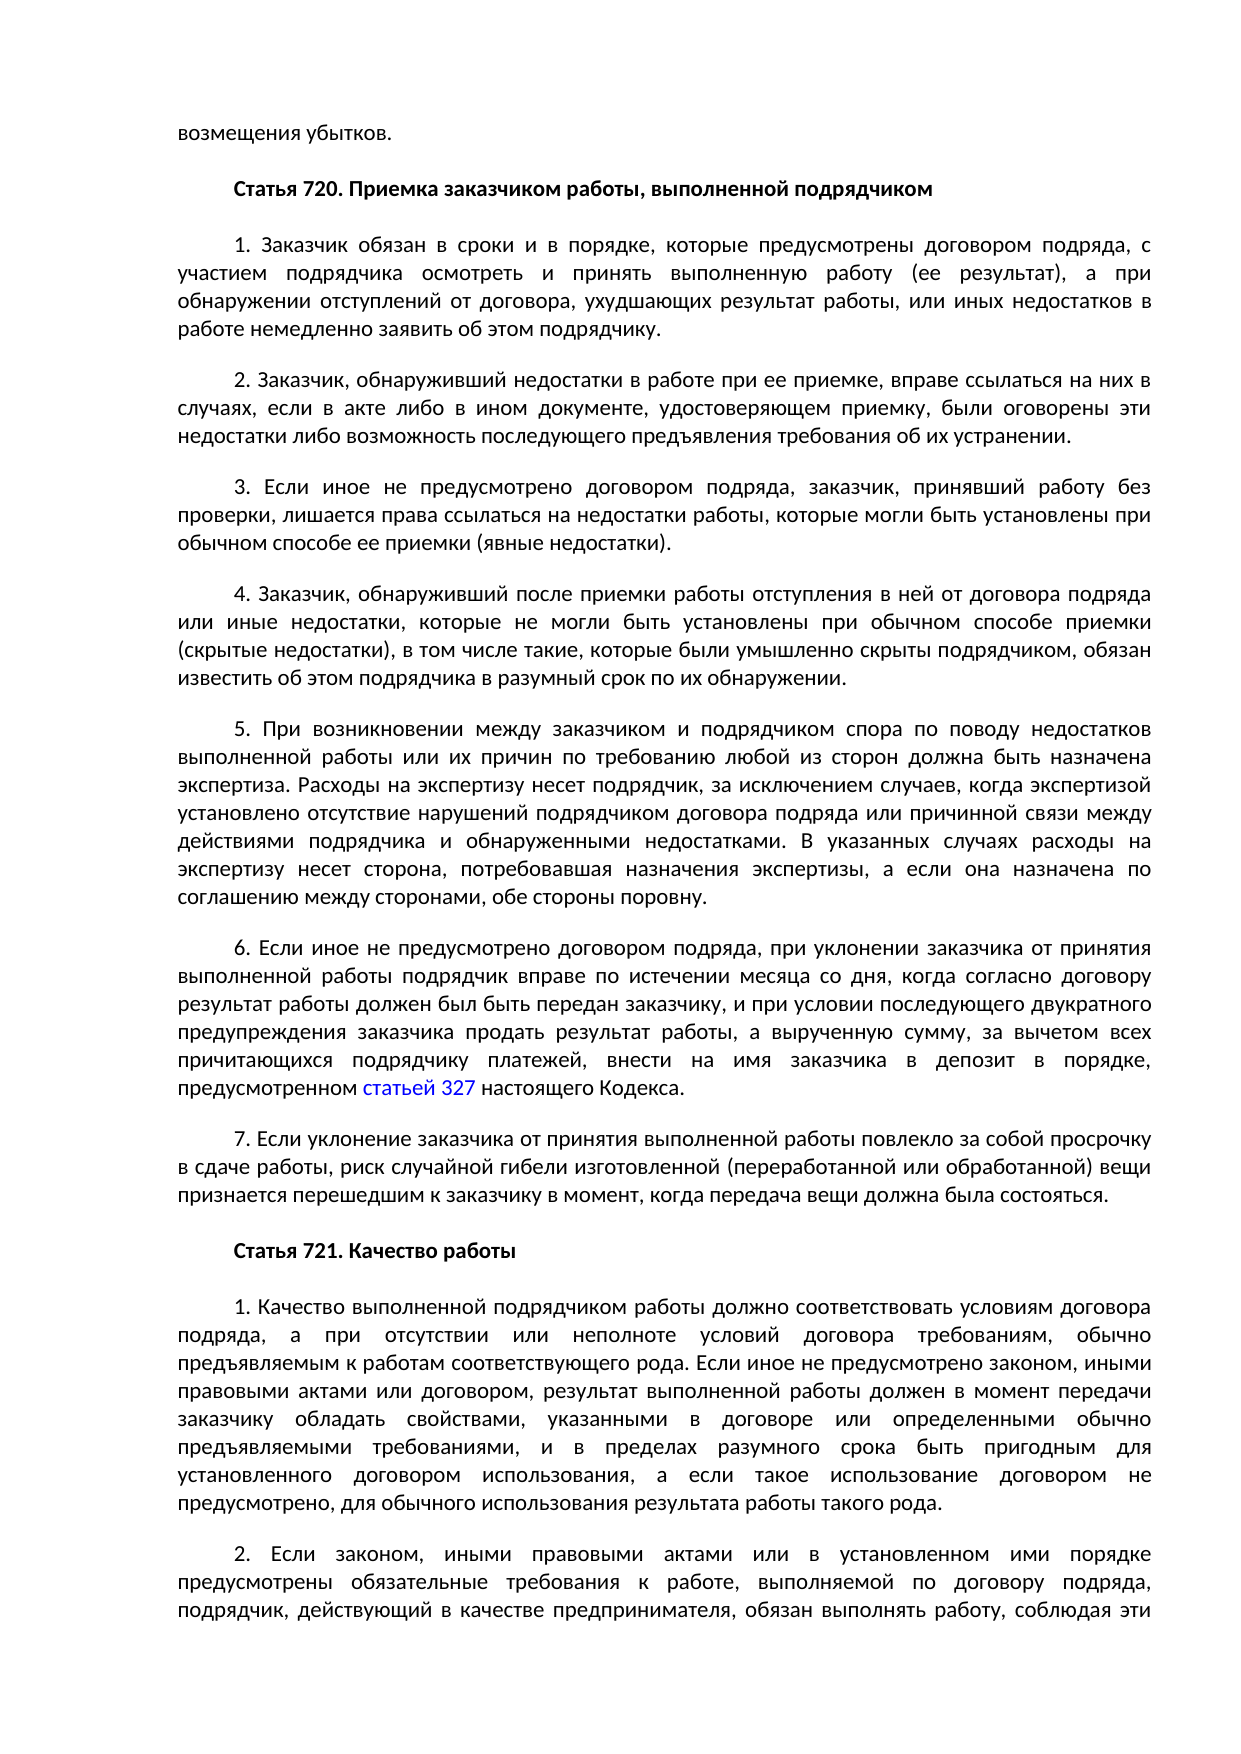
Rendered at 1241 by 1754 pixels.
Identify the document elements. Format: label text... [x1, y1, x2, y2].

text 6. Если иное не предусмотрено договором подряда, при уклонении заказчика от принятия выполненной работы подрядчик вправе по истечении месяца со дня, когда согласно договору результат работы должен был быть передан заказчику, и при условии последующего двукратного предупреждения заказчика продать результат работы, а вырученную сумму, за вычетом всех причитающихся подрядчику платежей, внести на имя заказчика в депозит в порядке, предусмотренном статьей 327 настоящего Кодекса. [177, 933, 1152, 1101]
title Статья 721. Качество работы [177, 1236, 1152, 1264]
text 1. Качество выполненной подрядчиком работы должно соответствовать условиям договора подряда, а при отсутствии или неполноте условий договора требованиям, обычно предъявляемым к работам соответствующего рода. Если иное не предусмотрено законом, иными правовыми актами или договором, результат выполненной работы должен в момент передачи заказчику обладать свойствами, указанными в договоре или определенными обычно предъявляемыми требованиями, и в пределах разумного срока быть пригодным для установленного договором использования, а если такое использование договором не предусмотрено, для обычного использования результата работы такого рода. [177, 1292, 1152, 1517]
text 5. При возникновении между заказчиком и подрядчиком спора по поводу недостатков выполненной работы или их причин по требованию любой из сторон должна быть назначена экспертиза. Расходы на экспертизу несет подрядчик, за исключением случаев, когда экспертизой установлено отсутствие нарушений подрядчиком договора подряда или причинной связи между действиями подрядчика и обнаруженными недостатками. В указанных случаях расходы на экспертизу несет сторона, потребовавшая назначения экспертизы, а если она назначена по соглашению между сторонами, обе стороны поровну. [177, 714, 1152, 910]
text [177, 1539, 1152, 1623]
text 7. Если уклонение заказчика от принятия выполненной работы повлекло за собой просрочку в сдаче работы, риск случайной гибели изготовленной (переработанной или обработанной) вещи признается перешедшим к заказчику в момент, когда передача вещи должна была состояться. [177, 1124, 1152, 1208]
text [177, 118, 1152, 146]
title Статья 720. Приемка заказчиком работы, выполненной подрядчиком [177, 174, 1152, 202]
text 3. Если иное не предусмотрено договором подряда, заказчик, принявший работу без проверки, лишается права ссылаться на недостатки работы, которые могли быть установлены при обычном способе ее приемки (явные недостатки). [177, 472, 1152, 556]
text 1. Заказчик обязан в сроки и в порядке, которые предусмотрены договором подряда, с участием подрядчика осмотреть и принять выполненную работу (ее результат), а при обнаружении отступлений от договора, ухудшающих результат работы, или иных недостатков в работе немедленно заявить об этом подрядчику. [177, 230, 1152, 342]
text 2. Заказчик, обнаруживший недостатки в работе при ее приемке, вправе ссылаться на них в случаях, если в акте либо в ином документе, удостоверяющем приемку, были оговорены эти недостатки либо возможность последующего предъявления требования об их устранении. [177, 365, 1152, 449]
text 4. Заказчик, обнаруживший после приемки работы отступления в ней от договора подряда или иные недостатки, которые не могли быть установлены при обычном способе приемки (скрытые недостатки), в том числе такие, которые были умышленно скрыты подрядчиком, обязан известить об этом подрядчика в разумный срок по их обнаружении. [177, 579, 1152, 691]
